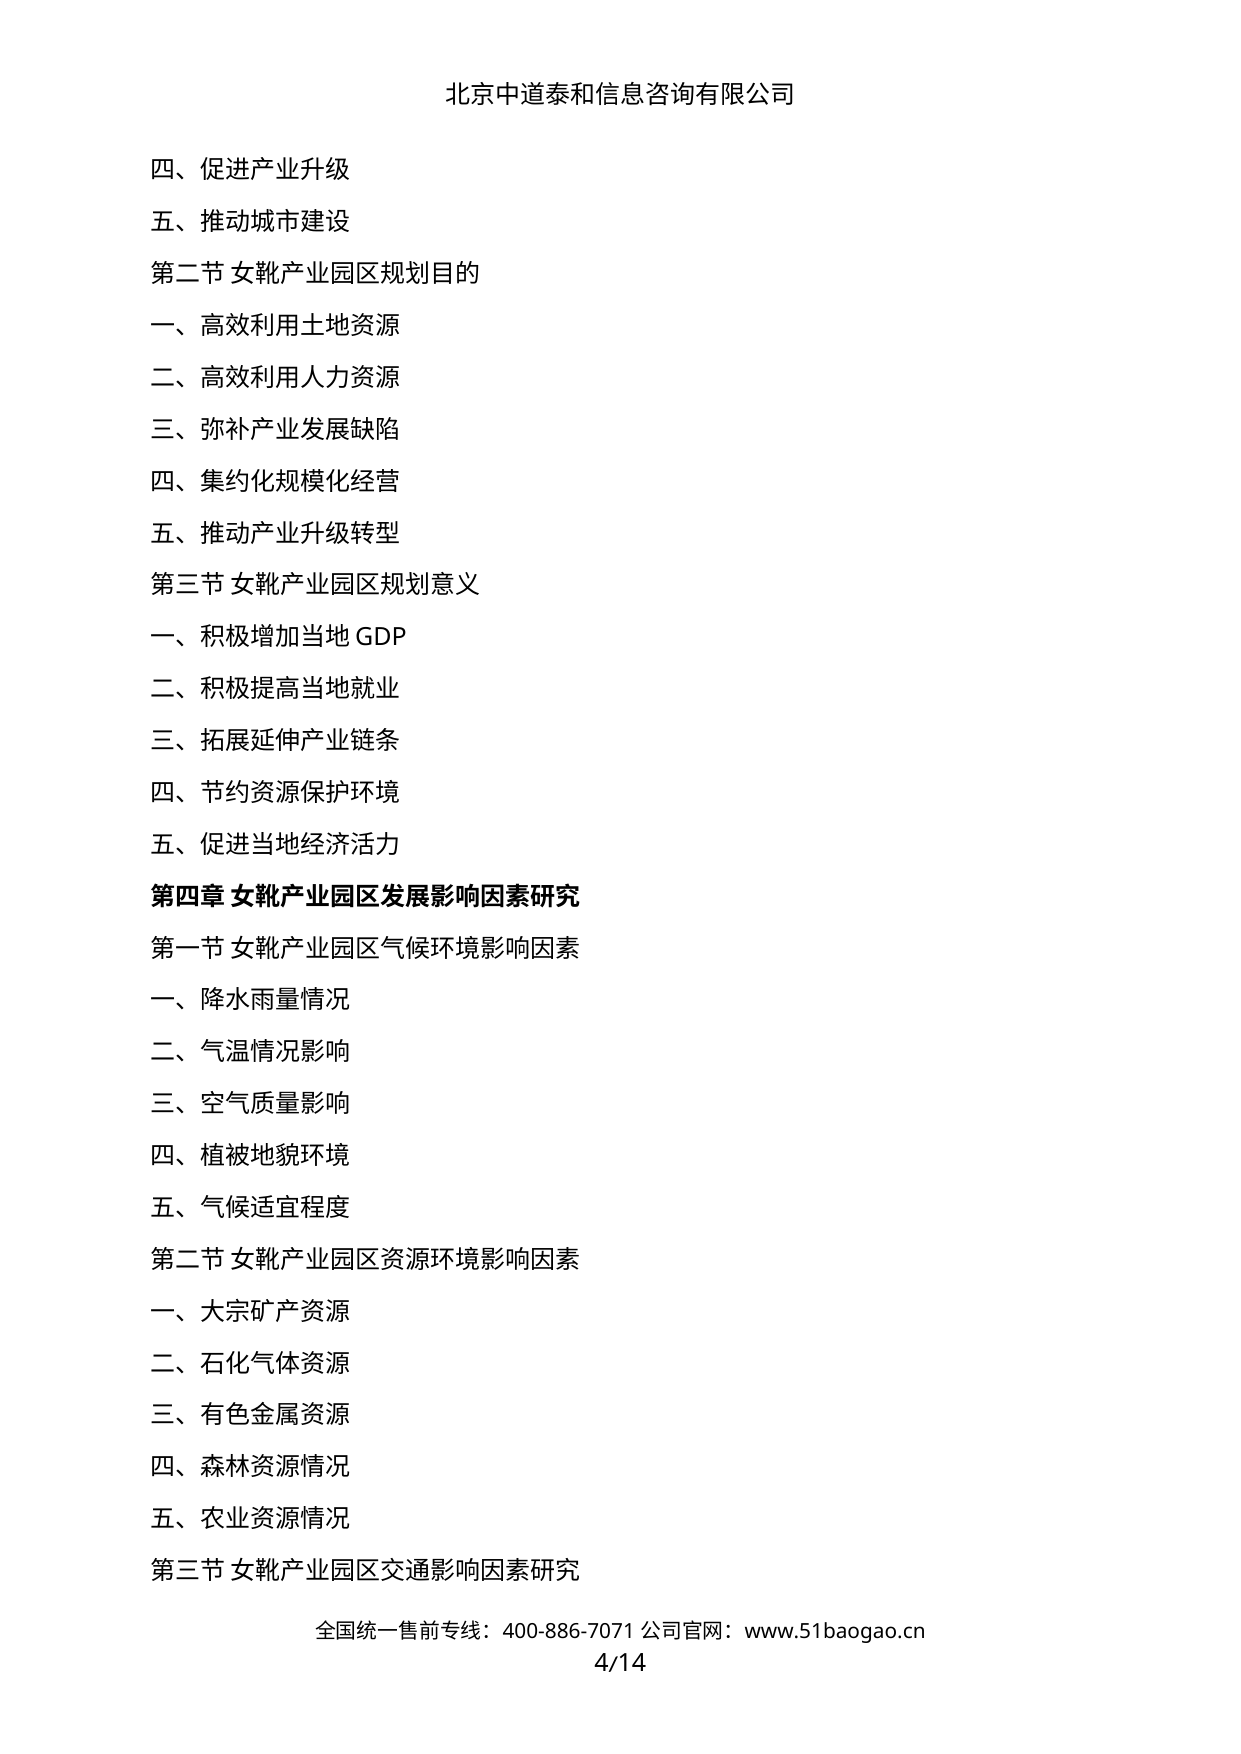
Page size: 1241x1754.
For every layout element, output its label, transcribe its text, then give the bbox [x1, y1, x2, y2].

text 二、气温情况影响 [150, 1032, 1090, 1068]
text 一、降水雨量情况 [150, 980, 1090, 1016]
text 第三节 女靴产业园区规划意义 [150, 565, 1090, 601]
text 第四章 女靴产业园区发展影响因素研究 [150, 876, 1090, 912]
text 四、森林资源情况 [150, 1447, 1090, 1483]
text 第二节 女靴产业园区规划目的 [150, 254, 1090, 290]
text 五、农业资源情况 [150, 1499, 1090, 1535]
text 五、促进当地经济活力 [150, 824, 1090, 861]
text 四、集约化规模化经营 [150, 461, 1090, 497]
text 五、推动城市建设 [150, 202, 1090, 238]
text 一、大宗矿产资源 [150, 1291, 1090, 1327]
text 四、促进产业升级 [150, 150, 1090, 186]
text 一、积极增加当地GDP [150, 617, 1090, 653]
text 第三节 女靴产业园区交通影响因素研究 [150, 1551, 1090, 1587]
text 二、积极提高当地就业 [150, 669, 1090, 705]
text 三、空气质量影响 [150, 1084, 1090, 1120]
text 一、高效利用土地资源 [150, 306, 1090, 342]
text 四、植被地貌环境 [150, 1136, 1090, 1172]
text 二、高效利用人力资源 [150, 357, 1090, 394]
text 五、推动产业升级转型 [150, 513, 1090, 549]
text 第二节 女靴产业园区资源环境影响因素 [150, 1239, 1090, 1276]
text 第一节 女靴产业园区气候环境影响因素 [150, 928, 1090, 964]
text 四、节约资源保护环境 [150, 772, 1090, 809]
text 三、有色金属资源 [150, 1395, 1090, 1431]
text 三、拓展延伸产业链条 [150, 721, 1090, 757]
text 三、弥补产业发展缺陷 [150, 409, 1090, 446]
text 二、石化气体资源 [150, 1343, 1090, 1379]
text 五、气候适宜程度 [150, 1187, 1090, 1224]
